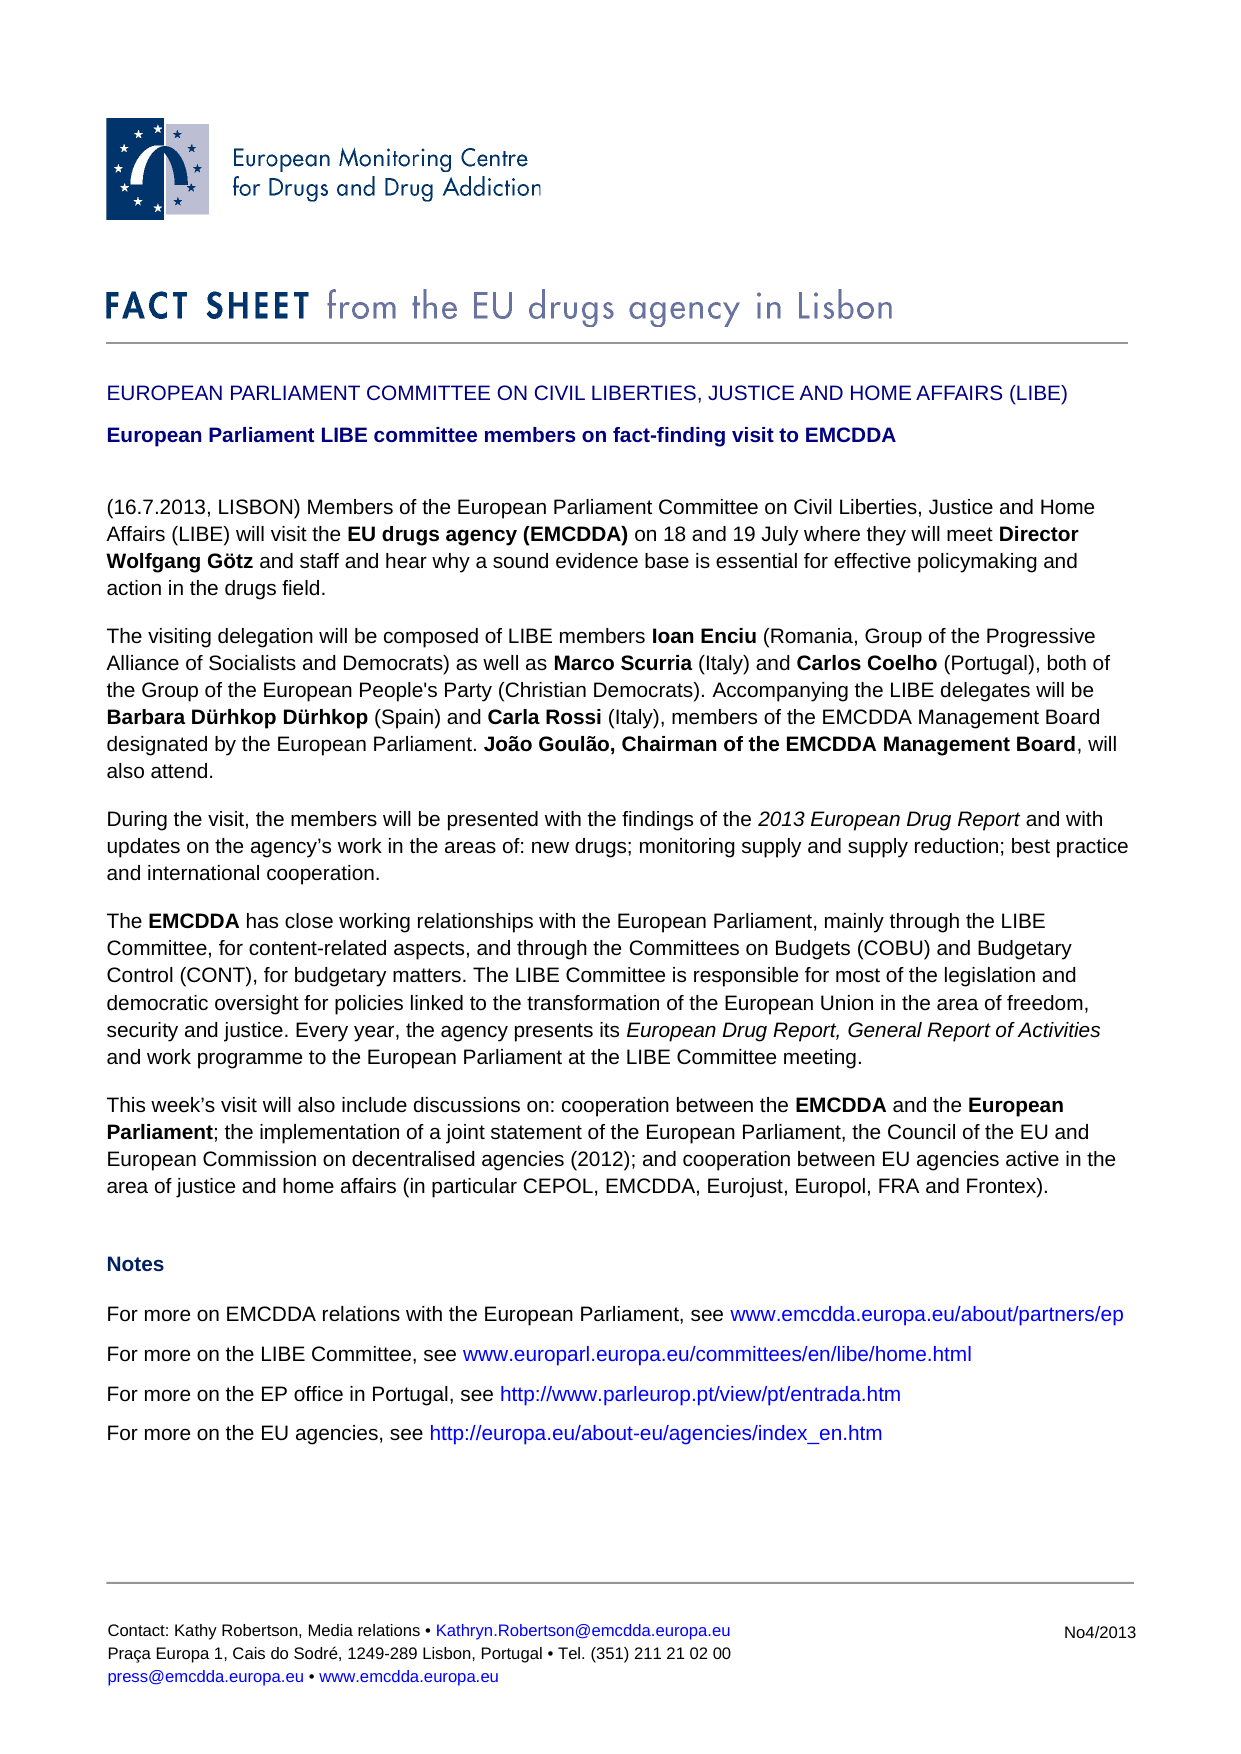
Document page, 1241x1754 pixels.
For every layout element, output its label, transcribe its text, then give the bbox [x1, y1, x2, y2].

picture [106, 118, 541, 220]
subtitle (16.7.2013, LISBON) Members of the European Parliament Committee on Civil Liberties, Justice and Home Affairs (LIBE) will visit the EU drugs agency (EMCDDA) on 18 and 19 July where they will meet Director Wolfgang Götz and staff and hear why a sound evidence base is essential for effective policymaking and action in the drugs field. [106, 492, 1134, 601]
text For more on EMCDDA relations with the European Parliament, see www.emcdda.europa.eu/about/partners/ep [106, 1300, 1134, 1327]
subtitle During the visit, the members will be presented with the findings of the 2013 European Drug Report and with updates on the agency’s work in the areas of: new drugs; monitoring supply and supply reduction; best practice and international cooperation. [106, 805, 1134, 886]
text For more on the EP office in Portugal, see http://www.parleurop.pt/view/pt/entrada.htm [106, 1379, 1134, 1406]
subtitle european parliament committee on Civil liberties, justice and home affairs (LIBE) [106, 367, 1134, 409]
subtitle European Parliament LIBE committee members on fact-finding visit to EMCDDA [106, 409, 1134, 451]
subtitle The visiting delegation will be composed of LIBE members Ioan Enciu (Romania, Group of the Progressive Alliance of Socialists and Democrats) as well as Marco Scurria (Italy) and Carlos Coelho (Portugal), both of the Group of the European People's Party (Christian Democrats). Accompanying the LIBE delegates will be Barbara Dürhkop Dürhkop (Spain) and Carla Rossi (Italy), members of the EMCDDA Management Board designated by the European Parliament. João Goulão, Chairman of the EMCDDA Management Board, will also attend. [106, 622, 1134, 784]
subtitle This week’s visit will also include discussions on: cooperation between the EMCDDA and the European Parliament; the implementation of a joint statement of the European Parliament, the Council of the EU and European Commission on decentralised agencies (2012); and cooperation between EU agencies active in the area of justice and home affairs (in particular CEPOL, EMCDDA, Eurojust, Europol, FRA and Frontex). [106, 1090, 1134, 1199]
picture [106, 289, 892, 327]
text For more on the EU agencies, see http://europa.eu/about-eu/agencies/index_en.htm [106, 1419, 1134, 1446]
text For more on the LIBE Committee, see www.europarl.europa.eu/committees/en/libe/home.html [106, 1340, 1134, 1367]
subtitle The EMCDDA has close working relationships with the European Parliament, mainly through the LIBE Committee, for content-related aspects, and through the Committees on Budgets (COBU) and Budgetary Control (CONT), for budgetary matters. The LIBE Committee is responsible for most of the legislation and democratic oversight for policies linked to the transformation of the European Union in the area of freedom, security and justice. Every year, the agency presents its European Drug Report, General Report of Activities and work programme to the European Parliament at the LIBE Committee meeting. [106, 907, 1134, 1069]
text Notes [106, 1249, 1134, 1276]
